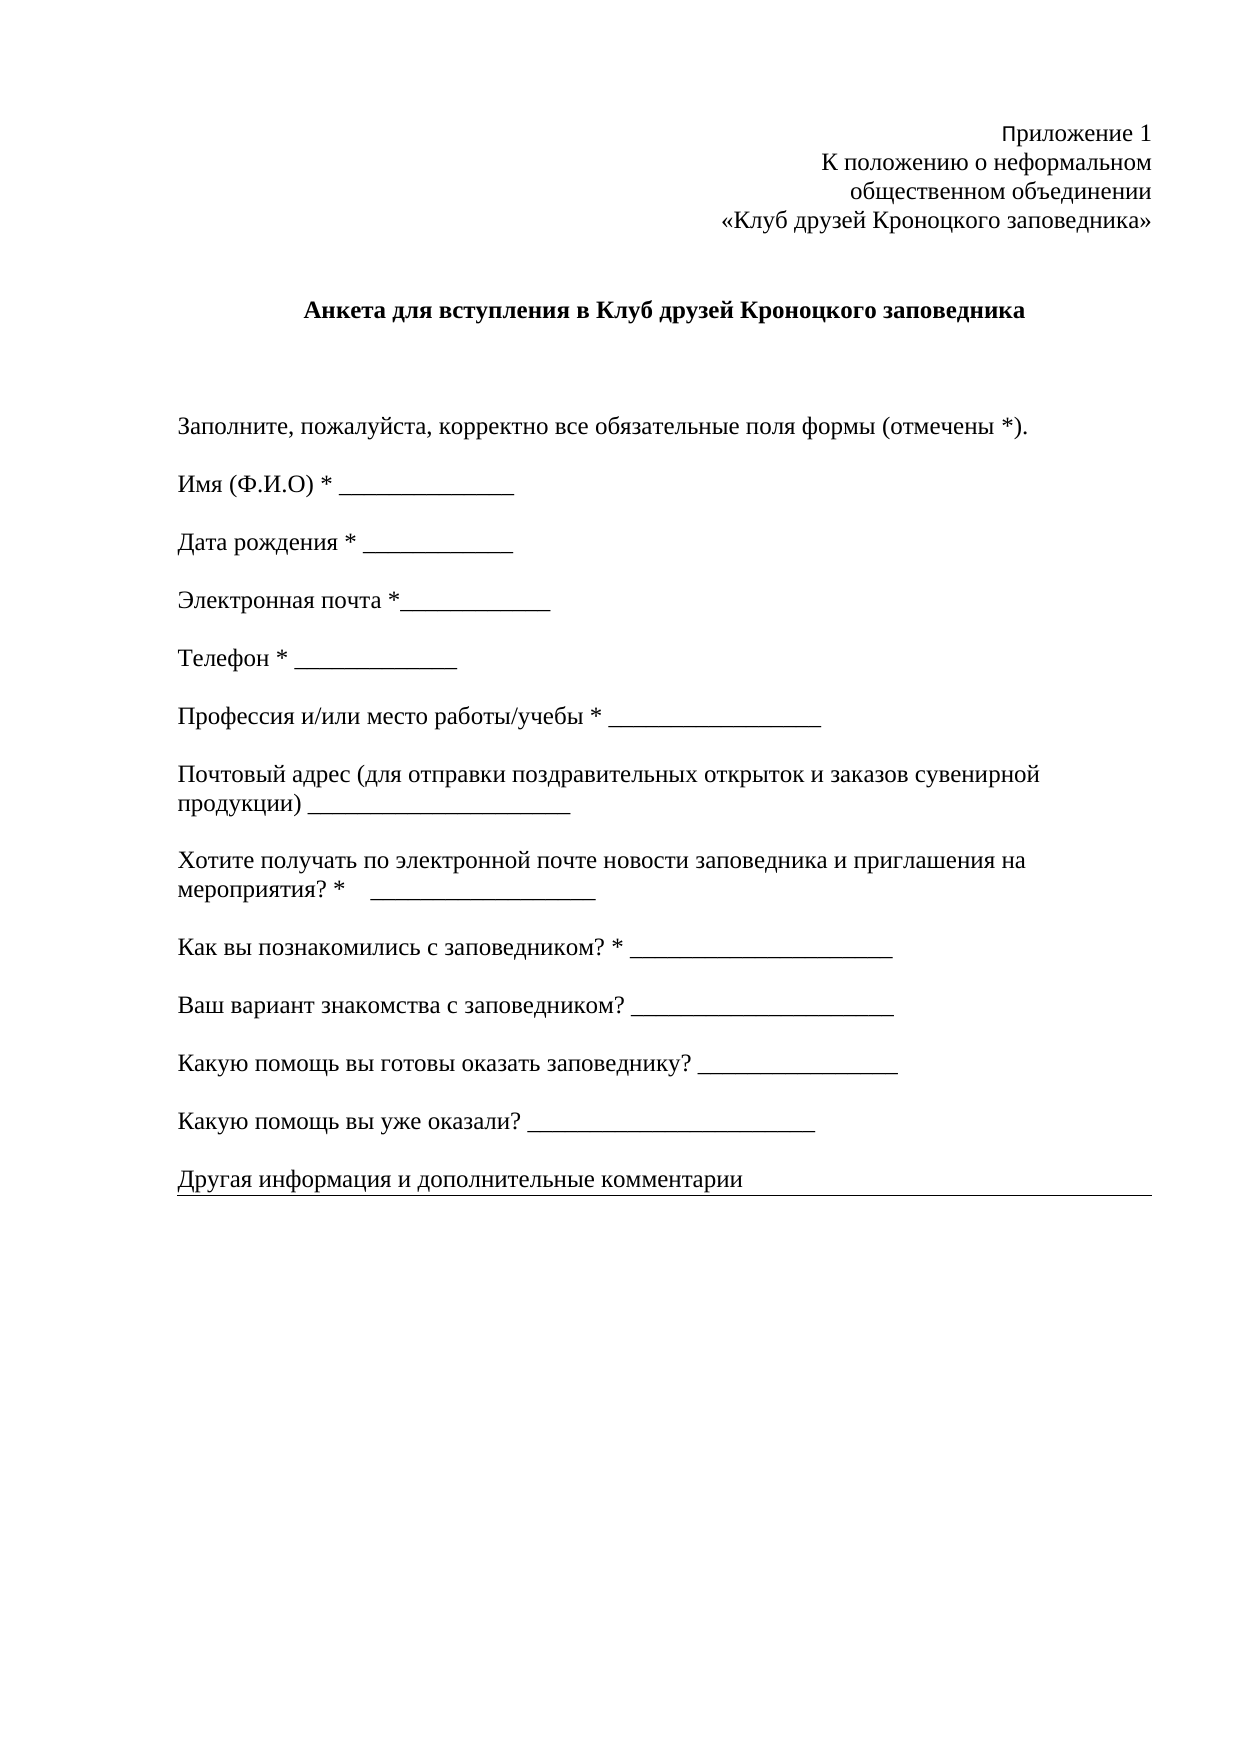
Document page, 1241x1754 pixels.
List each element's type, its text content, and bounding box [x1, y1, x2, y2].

text Какую помощь вы уже оказали? _______________________ [177, 1106, 1152, 1135]
text Электронная почта *____________ [177, 585, 1152, 614]
text Приложение 1 [177, 118, 1152, 147]
text Профессия и/или место работы/учебы * _________________ [177, 701, 1152, 730]
text общественном объединении [177, 176, 1152, 205]
text Как вы познакомились с заповедником? * _____________________ [177, 932, 1152, 961]
text Ваш вариант знакомства с заповедником? _____________________ [177, 990, 1152, 1019]
text К положению о неформальном [177, 147, 1152, 176]
text Какую помощь вы готовы оказать заповеднику? ________________ [177, 1048, 1152, 1077]
text Имя (Ф.И.О) * ______________ [177, 469, 1152, 498]
text «Клуб друзей Кроноцкого заповедника» [177, 205, 1152, 233]
text Дата рождения * ____________ [177, 527, 1152, 556]
text Почтовый адрес (для отправки поздравительных открыток и заказов сувенирной продукции) _____________________ [177, 759, 1152, 816]
text Хотите получать по электронной почте новости заповедника и приглашения на мероприятия? * __________________ [177, 846, 1152, 903]
text Другая информация и дополнительные комментарии [177, 1164, 1152, 1195]
text Телефон * _____________ [177, 643, 1152, 672]
text Заполните, пожалуйста, корректно все обязательные поля формы (отмечены *). [177, 411, 1152, 440]
text Анкета для вступления в Клуб друзей Кроноцкого заповедника [177, 296, 1152, 324]
